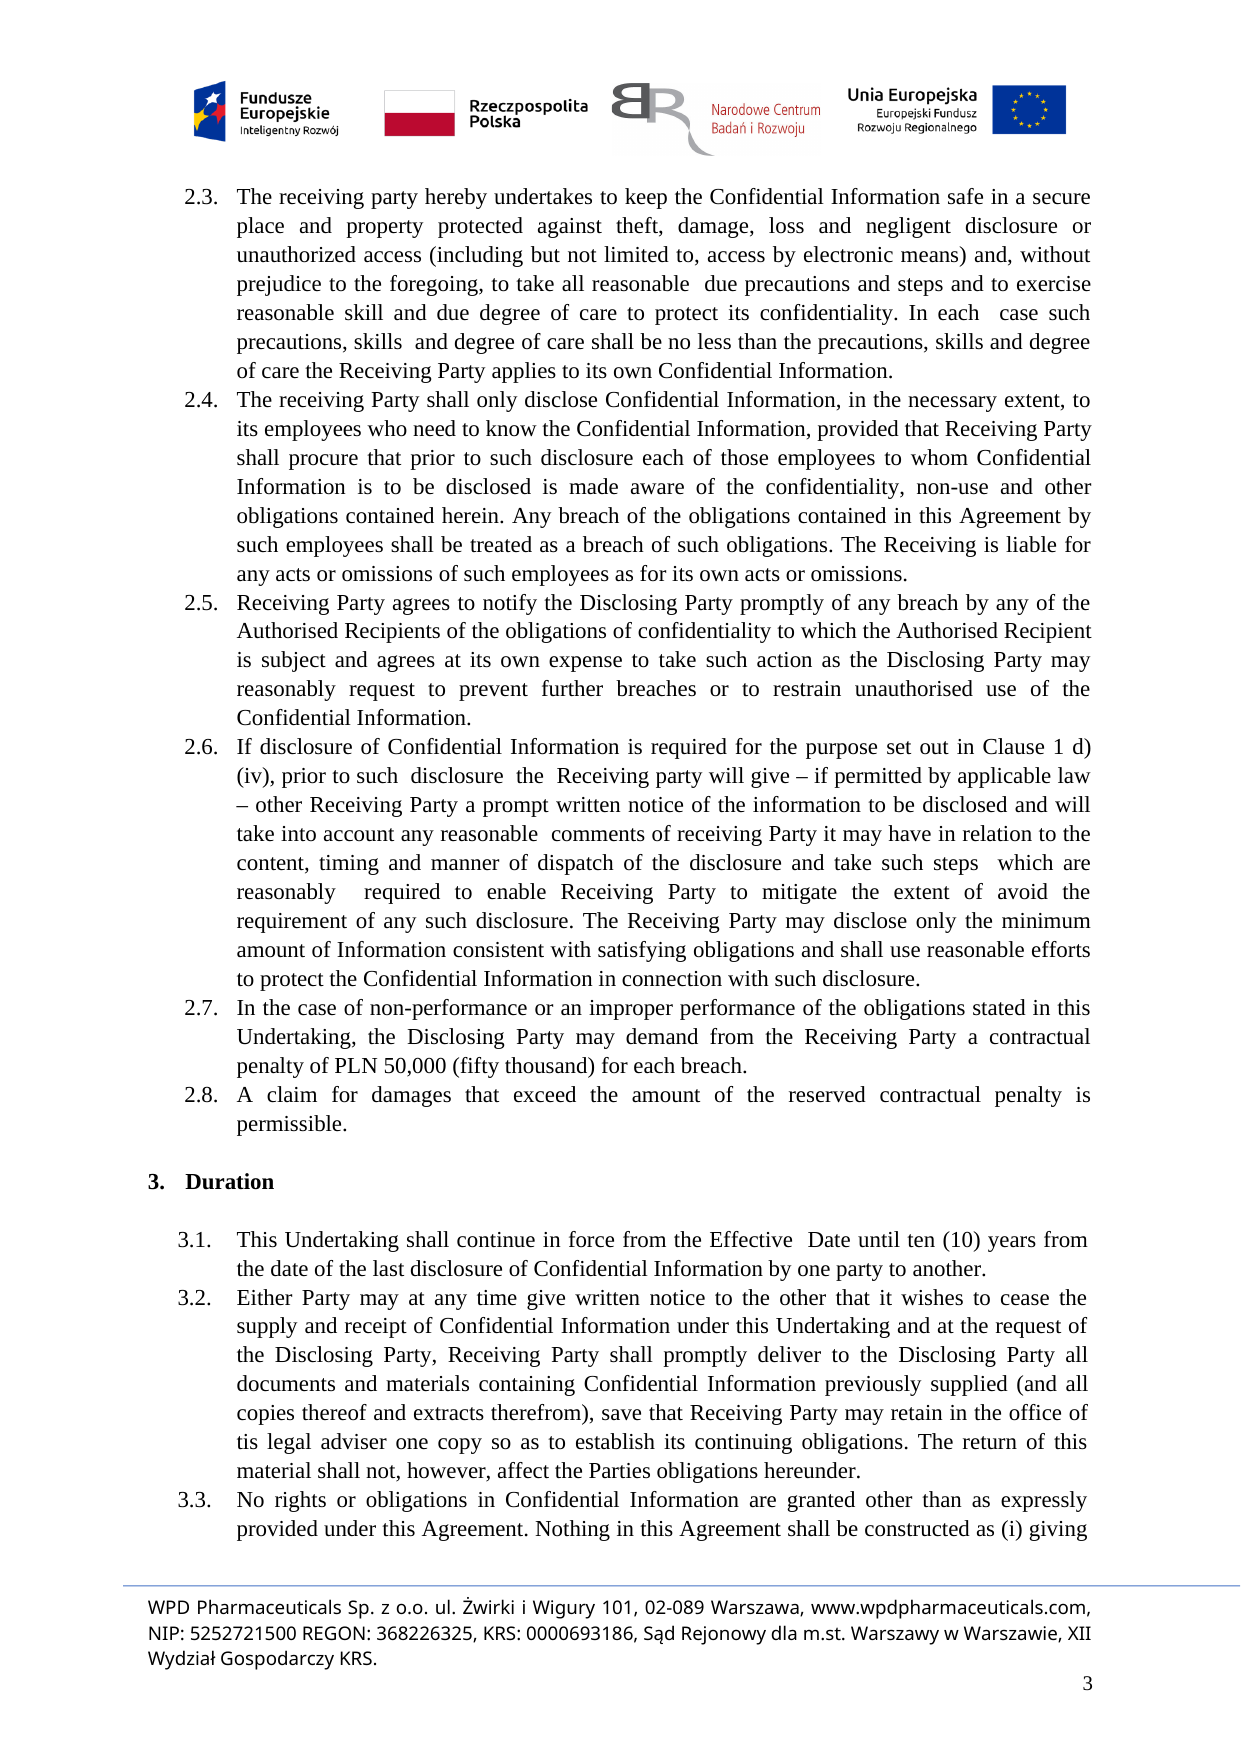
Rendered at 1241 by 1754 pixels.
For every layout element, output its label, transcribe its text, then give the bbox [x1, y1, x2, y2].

list Duration [148, 1168, 1089, 1194]
picture [611, 83, 821, 156]
list The receiving Party shall only disclose Confidential Information, in the necessary extent, to its employees who need to know the Confidential Information, provided that Receiving Party shall procure that prior to such disclosure each of those employees to whom Confidential Information is to be disclosed is made aware of the confidentiality, non-use and other obligations contained herein. Any breach of the obligations contained in this Agreement by such employees shall be treated as a breach of such obligations. The Receiving is liable for any acts or omissions of such employees as for its own acts or omissions. [184, 386, 1092, 586]
list Receiving Party agrees to notify the Disclosing Party promptly of any breach by any of the Authorised Recipients of the obligations of confidentiality to which the Authorised Recipient is subject and agrees at its own expense to take such action as the Disclosing Party may reasonably request to prevent further breaches or to restrain unauthorised use of the Confidential Information. [184, 588, 1092, 731]
list This Undertaking shall continue in force from the Effective Date until ten (10) years from the date of the last disclosure of Confidential Information by one party to another. [177, 1226, 1089, 1281]
list Either Party may at any time give written notice to the other that it wishes to cease the supply and receipt of Confidential Information under this Undertaking and at the request of the Disclosing Party, Receiving Party shall promptly deliver to the Disclosing Party all documents and materials containing Confidential Information previously supplied (and all copies thereof and extracts therefrom), save that Receiving Party may retain in the office of tis legal adviser one copy so as to establish its continuing obligations. The return of this material shall not, however, affect the Parties obligations hereunder. [177, 1283, 1089, 1484]
list A claim for damages that exceed the amount of the reserved contractual penalty is permissible. [184, 1081, 1092, 1136]
picture [841, 59, 1080, 156]
list In the case of non-performance or an improper performance of the obligations stated in this Undertaking, the Disclosing Party may demand from the Receiving Party a contractual penalty of PLN 50,000 (fifty thousand) for each breach. [184, 994, 1092, 1078]
list If disclosure of Confidential Information is required for the purpose set out in Clause 1 d) (iv), prior to such disclosure the Receiving party will give – if permitted by applicable law – other Receiving Party a prompt written notice of the information to be disclosed and will take into account any reasonable comments of receiving Party it may have in relation to the content, timing and manner of dispatch of the disclosure and take such steps which are reasonably required to enable Receiving Party to mitigate the extent of avoid the requirement of any such disclosure. The Receiving Party may disclose only the minimum amount of Information consistent with satisfying obligations and shall use reasonable efforts to protect the Confidential Information in connection with such disclosure. [184, 733, 1092, 991]
list The receiving party hereby undertakes to keep the Confidential Information safe in a secure place and property protected against theft, damage, loss and negligent disclosure or unauthorized access (including but not limited to, access by electronic means) and, without prejudice to the foregoing, to take all reasonable due precautions and steps and to exercise reasonable skill and due degree of care to protect its confidentiality. In each case such precautions, skills and degree of care shall be no less than the precautions, skills and degree of care the Receiving Party applies to its own Confidential Information. [184, 183, 1092, 383]
picture [178, 65, 597, 156]
